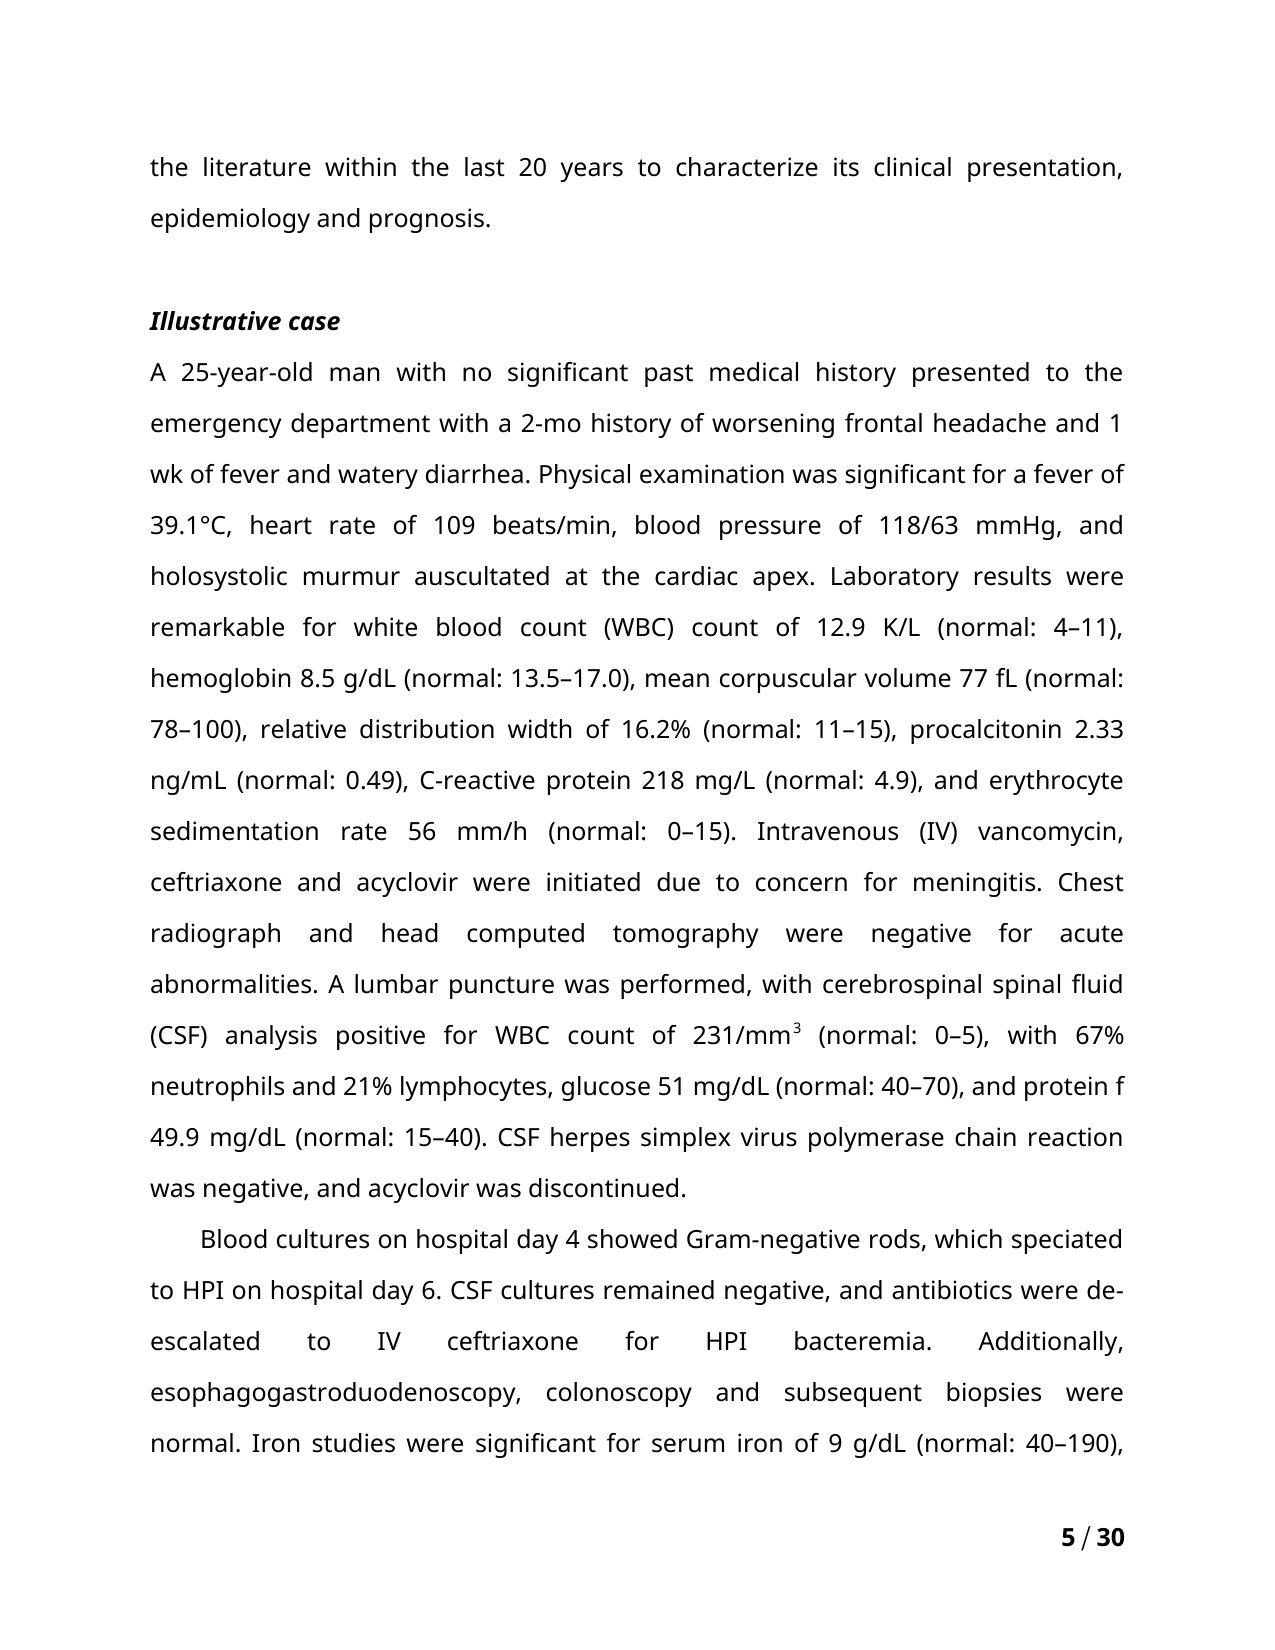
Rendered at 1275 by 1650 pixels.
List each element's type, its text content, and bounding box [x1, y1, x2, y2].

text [150, 150, 1125, 235]
text Illustrative case [150, 303, 1125, 337]
text A 25-year-old man with no significant past medical history presented to the emergency department with a 2-mo history of worsening frontal headache and 1 wk of fever and watery diarrhea. Physical examination was significant for a fever of 39.1°C, heart rate of 109 beats/min, blood pressure of 118/63 mmHg, and holosystolic murmur auscultated at the cardiac apex. Laboratory results were remarkable for white blood count (WBC) count of 12.9 K/L (normal: 4–11), hemoglobin 8.5 g/dL (normal: 13.5–17.0), mean corpuscular volume 77 fL (normal: 78–100), relative distribution width of 16.2% (normal: 11–15), procalcitonin 2.33 ng/mL (normal: 0.49), C-reactive protein 218 mg/L (normal: 4.9), and erythrocyte sedimentation rate 56 mm/h (normal: 0–15). Intravenous (IV) vancomycin, ceftriaxone and acyclovir were initiated due to concern for meningitis. Chest radiograph and head computed tomography were negative for acute abnormalities. A lumbar puncture was performed, with cerebrospinal spinal fluid (CSF) analysis positive for WBC count of 231/mm3 (normal: 0–5), with 67% neutrophils and 21% lymphocytes, glucose 51 mg/dL (normal: 40–70), and protein f 49.9 mg/dL (normal: 15–40). CSF herpes simplex virus polymerase chain reaction was negative, and acyclovir was discontinued. [150, 354, 1125, 1205]
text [150, 1222, 1125, 1460]
